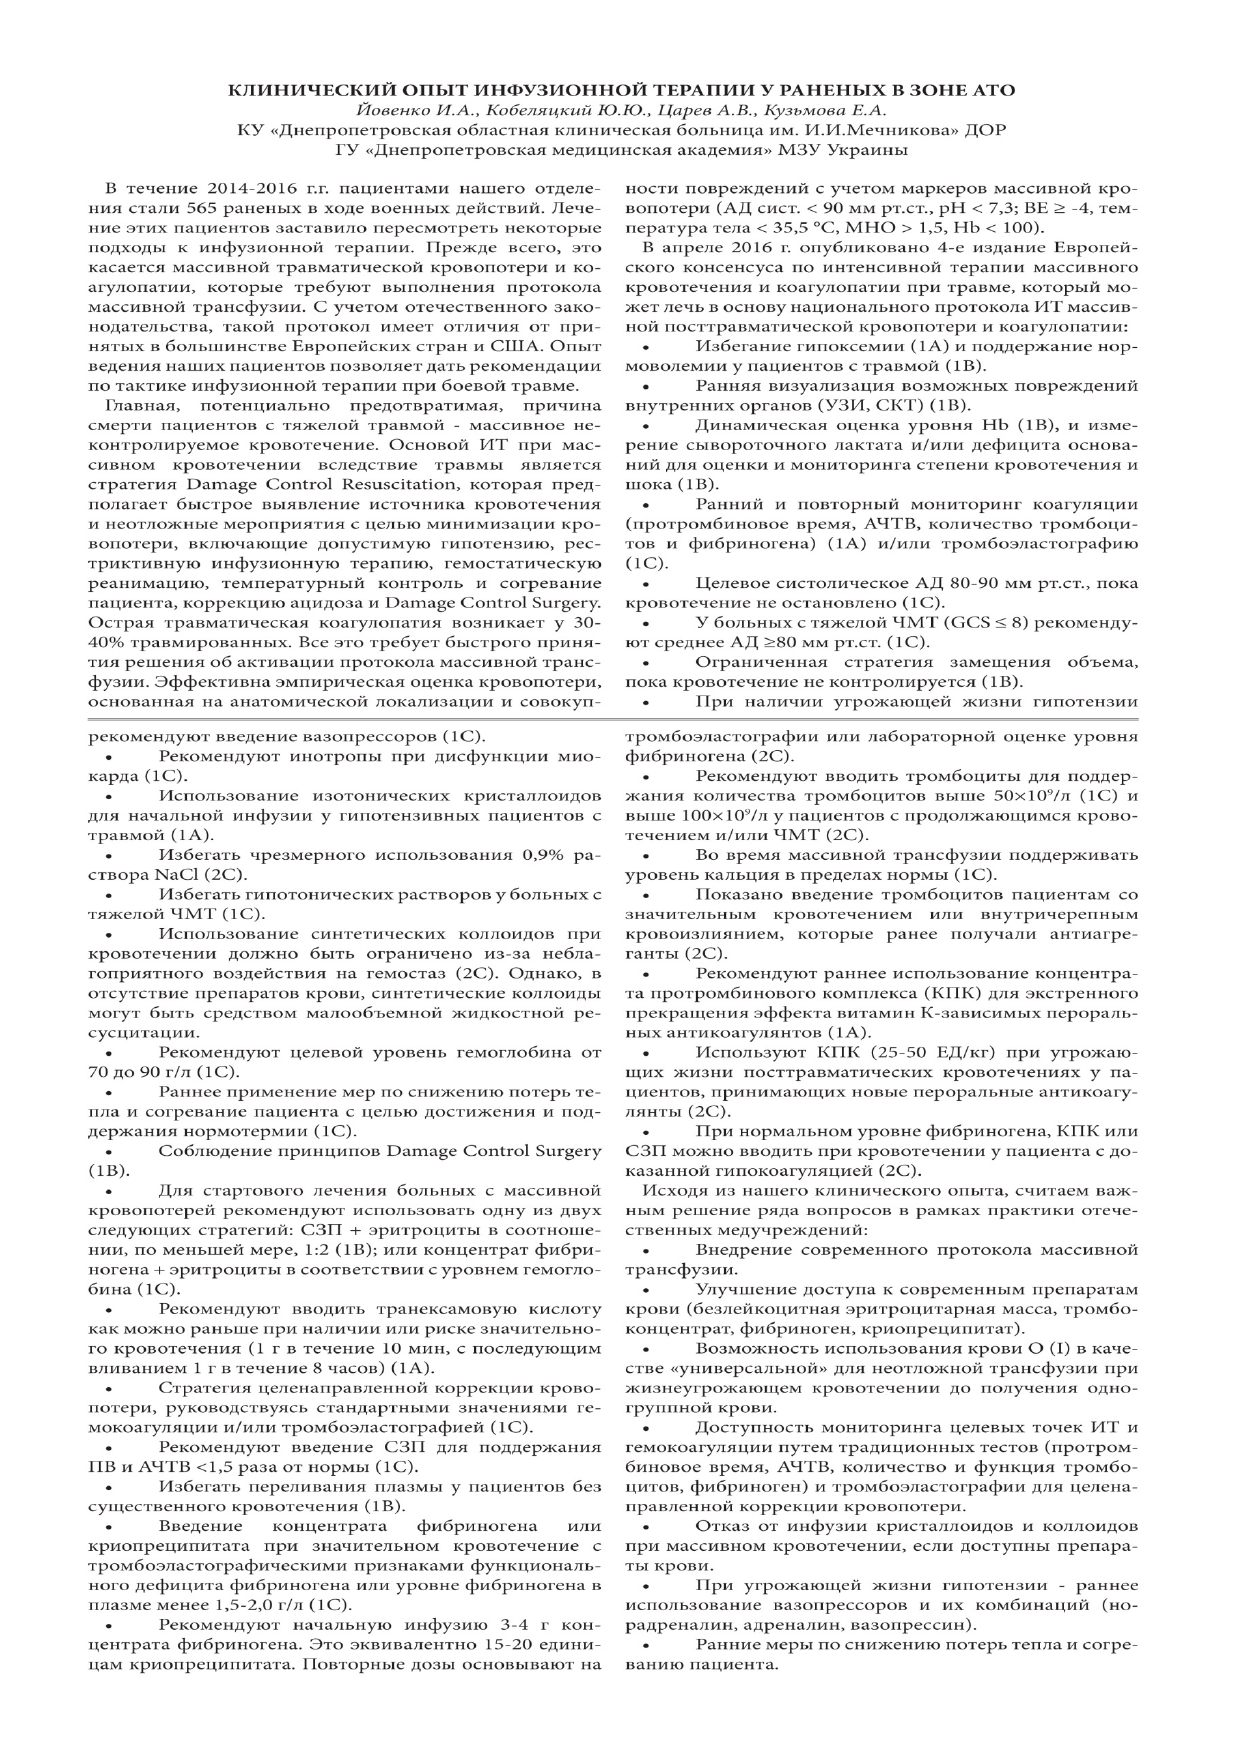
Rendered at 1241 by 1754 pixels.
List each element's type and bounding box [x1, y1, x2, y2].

picture [75, 75, 1181, 1679]
